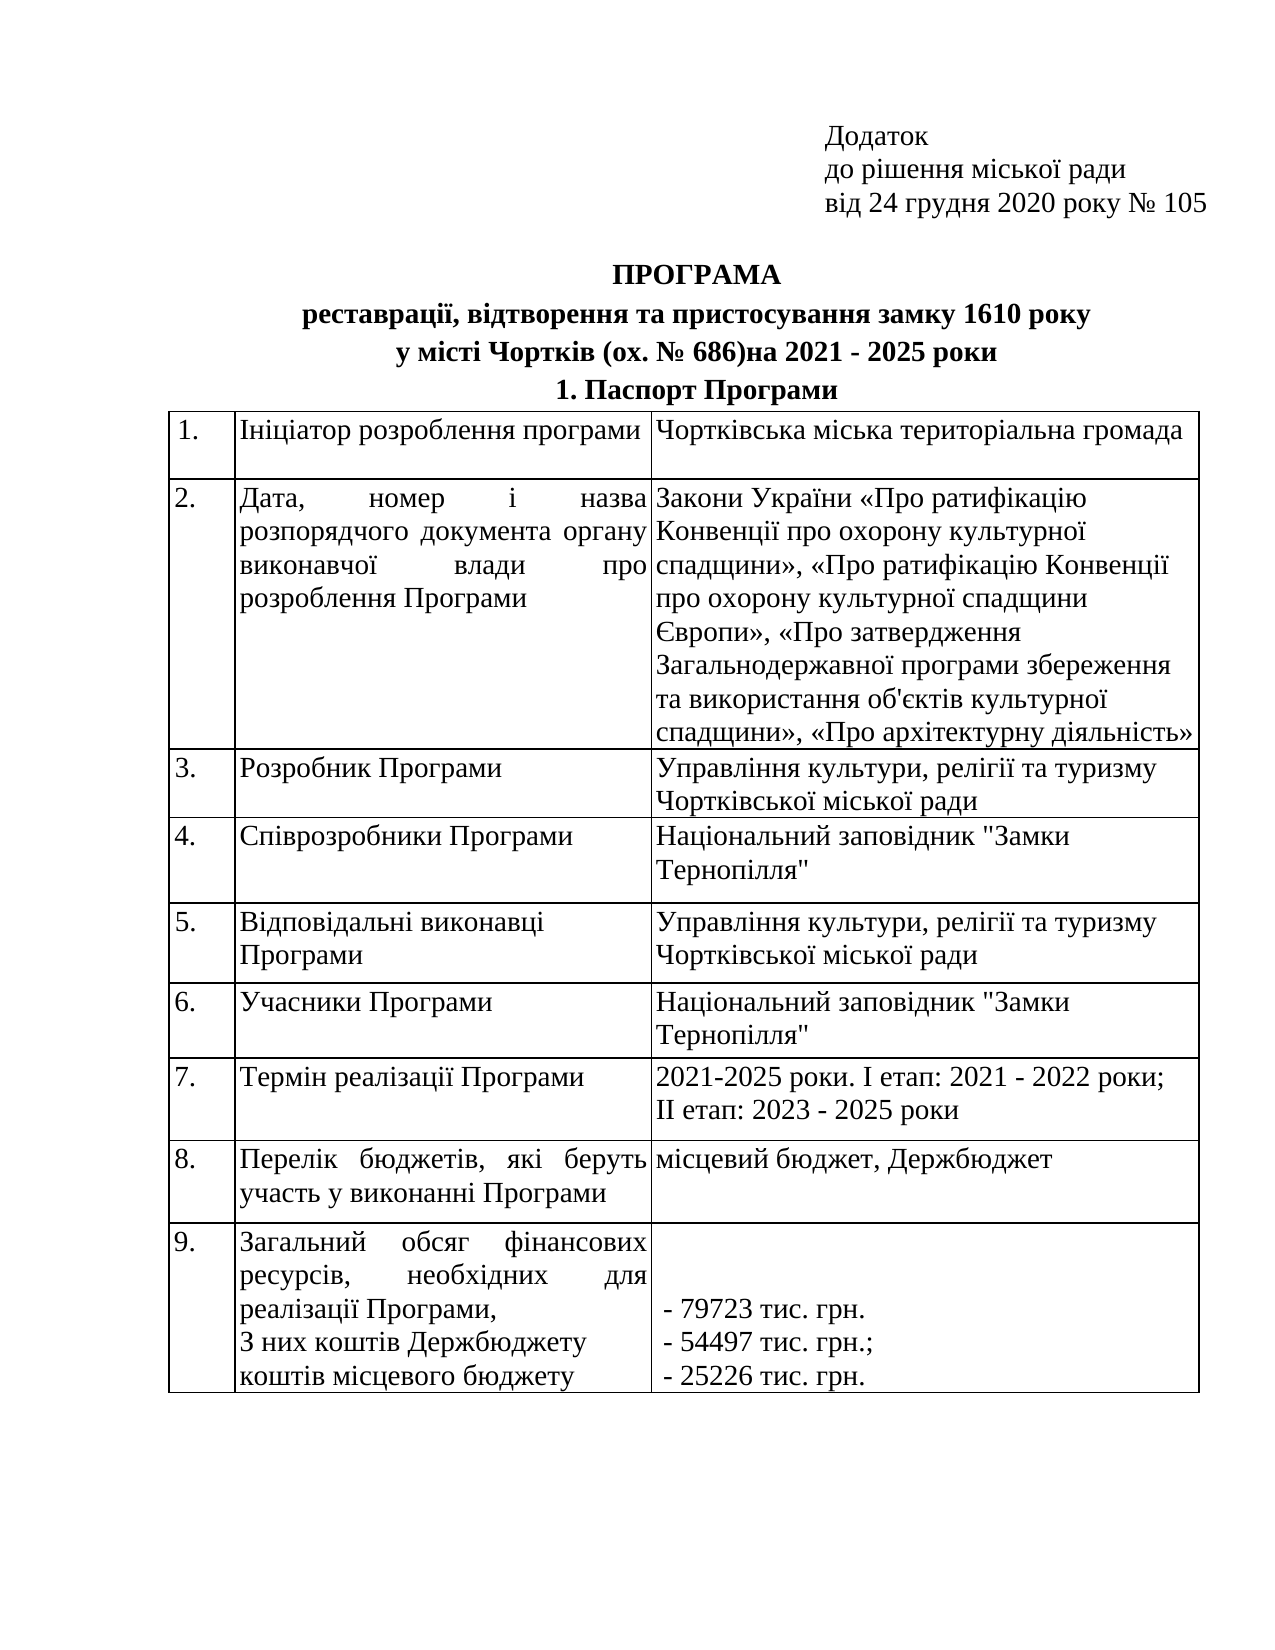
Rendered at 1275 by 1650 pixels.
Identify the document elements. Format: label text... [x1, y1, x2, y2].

table_cell 6. [170, 984, 234, 1057]
text до рішення міської ради [177, 152, 1216, 185]
table_cell Учасники Програми [236, 984, 651, 1057]
table_cell 2021-2025 роки. І етап: 2021 - 2022 роки; II етап: 2023 - 2025 роки [652, 1059, 1198, 1140]
table_cell Співрозробники Програми [236, 818, 651, 902]
text від 24 грудня 2020 року № 105 [177, 185, 1216, 219]
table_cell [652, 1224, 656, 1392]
table_header Чортківська міська територіальна громада [652, 412, 1198, 478]
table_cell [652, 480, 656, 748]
table_cell Розробник Програми [236, 750, 651, 817]
table_cell 8. [170, 1141, 234, 1222]
text реставрації, відтворення та пристосування замку 1610 року [177, 296, 1216, 329]
table_cell Перелік бюджетів, які беруть участь у виконанні Програми [236, 1141, 651, 1222]
table_cell Національний заповідник "Замки Тернопілля" [652, 818, 1198, 902]
table_cell Дата, номер і назва розпорядчого документа органу виконавчої влади про розроблення Програми [236, 480, 651, 748]
table_cell 4. [170, 818, 234, 902]
table_cell Управління культури, релігії та туризму Чортківської міської ради [652, 904, 1198, 982]
table_cell 7. [170, 1059, 234, 1140]
table_cell Термін реалізації Програми [236, 1059, 651, 1140]
table_cell 9. [170, 1224, 234, 1392]
text Додаток [177, 118, 1216, 152]
text ПРОГРАМА [177, 257, 1216, 291]
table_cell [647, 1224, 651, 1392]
table_cell Національний заповідник "Замки Тернопілля" [652, 984, 1198, 1057]
table_cell 3. [170, 750, 234, 817]
table_cell Відповідальні виконавці Програми [236, 904, 651, 982]
table_cell 5. [170, 904, 234, 982]
text у місті Чортків (ох. № 686)на 2021 - 2025 роки [177, 334, 1216, 367]
table_header Ініціатор розроблення програми [236, 412, 651, 478]
table_header 1. [170, 412, 234, 478]
table_cell місцевий бюджет, Держбюджет [652, 1141, 1198, 1222]
table_cell 2. [170, 480, 234, 748]
text 1. Паспорт Програми [177, 372, 1216, 406]
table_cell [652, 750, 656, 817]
